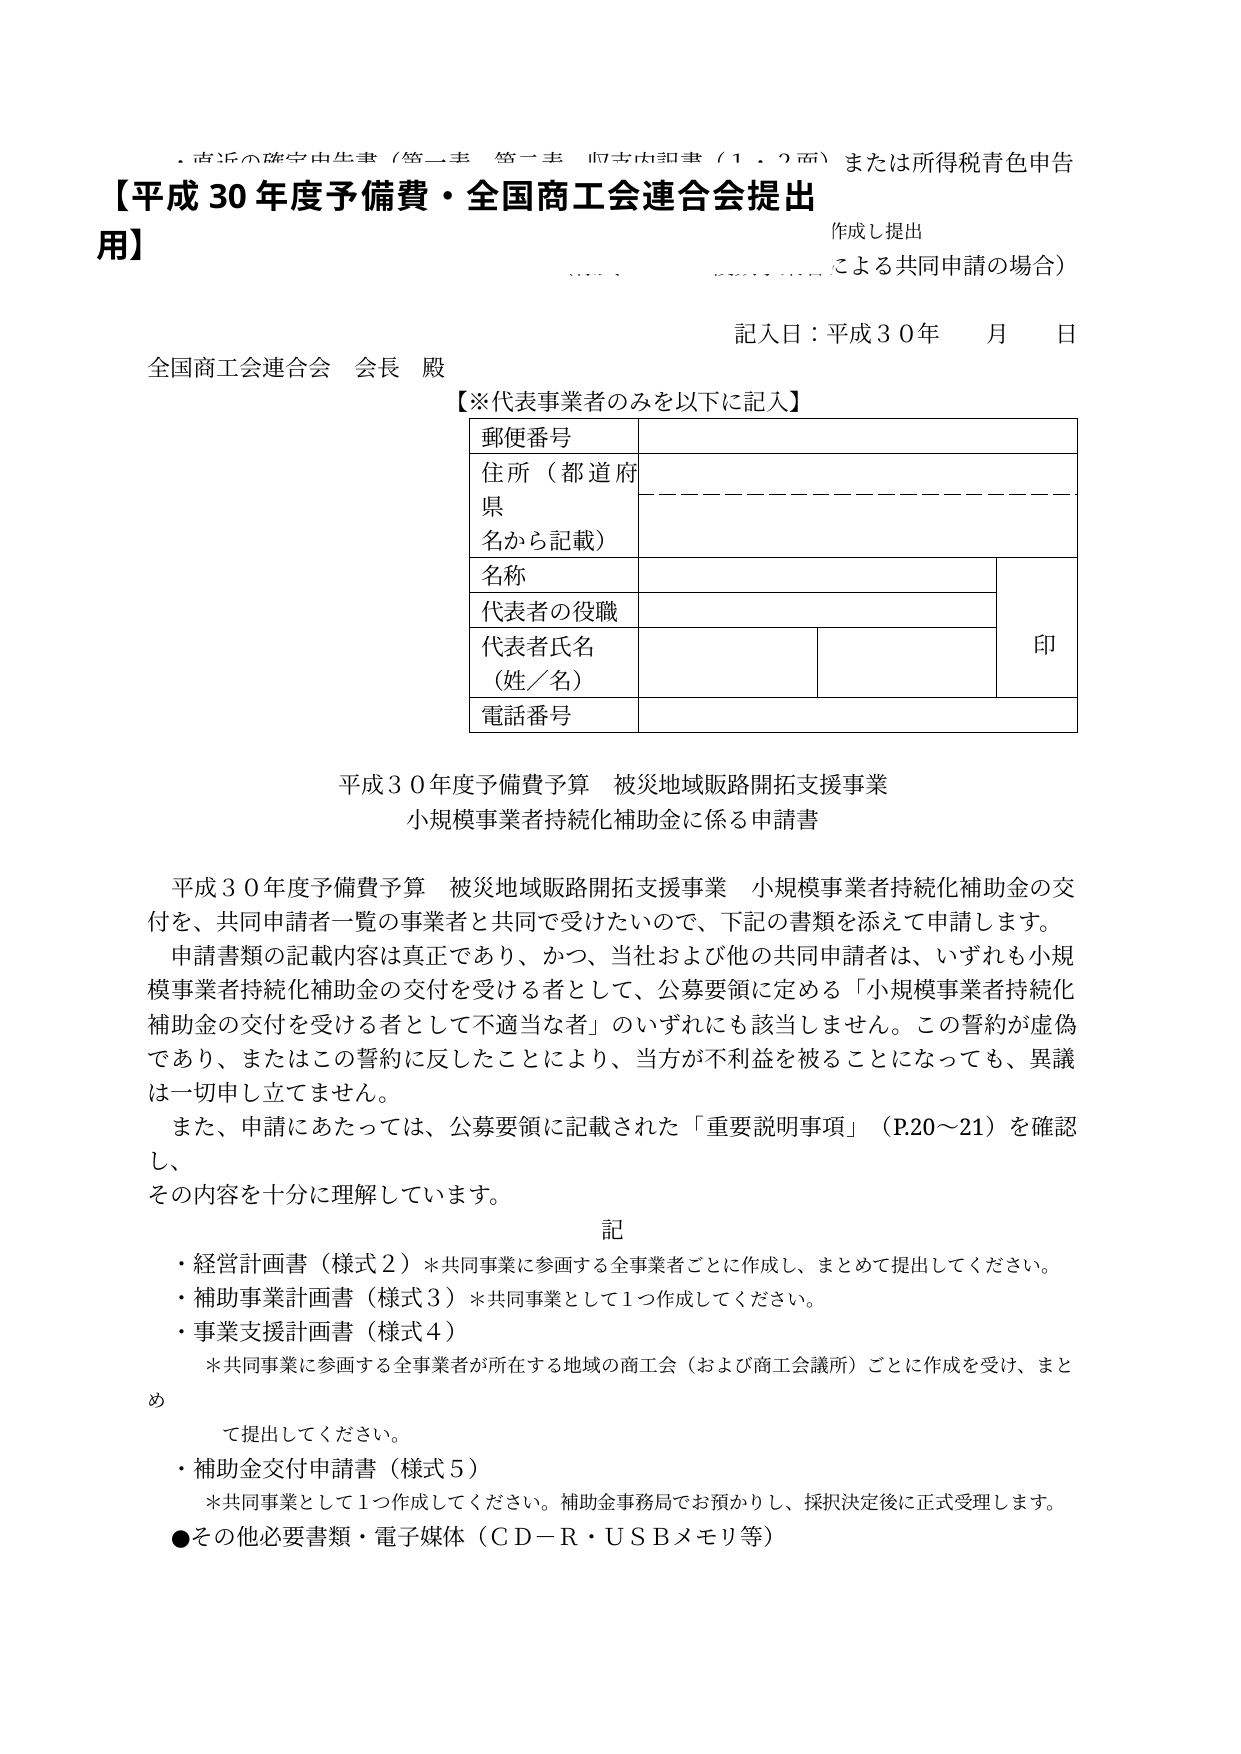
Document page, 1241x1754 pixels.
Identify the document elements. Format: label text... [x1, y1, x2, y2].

table_cell 住所（都道府県 名から記載） [470, 454, 638, 557]
text その内容を十分に理解しています。 [148, 1177, 1078, 1211]
text ・経営計画書（様式２）＊共同事業に参画する全事業者ごとに作成し、まとめて提出してください。 [148, 1245, 1078, 1279]
table_cell [639, 628, 817, 697]
text また、申請にあたっては、公募要領に記載された「重要説明事項」（P.20～21）を確認し、 [148, 1109, 1078, 1177]
text 申請書類の記載内容は真正であり、かつ、当社および他の共同申請者は、いずれも小規模事業者持続化補助金の交付を受ける者として、公募要領に定める「小規模事業者持続化補助金の交付を受ける者として不適当な者」のいずれにも該当しません。この誓約が虚偽であり、またはこの誓約に反したことにより、当方が不利益を被ることになっても、異議は一切申し立てません。 [148, 938, 1078, 1109]
table_header [639, 419, 1077, 453]
text 全国商工会連合会 会長 殿 [148, 350, 1078, 384]
text ＊収支内訳書がない場合は貸借対照表および損益計算書（直近１期分）を作成し提出 [833, 213, 1078, 247]
table_cell [639, 558, 996, 592]
text 【※代表事業者のみを以下に記入】 [148, 384, 1078, 418]
table_cell 名称 [470, 558, 638, 592]
table_cell 代表者氏名 （姓／名） [470, 628, 638, 697]
text 平成３０年度予備費予算 被災地域販路開拓支援事業 小規模事業者持続化補助金の交付を、共同申請者一覧の事業者と共同で受けたいので、下記の書類を添えて申請します。 [148, 869, 1078, 938]
table_cell 代表者の役職 [470, 593, 638, 627]
table_cell [639, 454, 1077, 494]
text 平成３０年度予備費予算 被災地域販路開拓支援事業 [148, 767, 1078, 801]
text （様式１－２：複数事業者による共同申請の場合） [148, 247, 1078, 281]
text ・直近の確定申告書（第一表、第二表、収支内訳書（１・２面）または所得税青色申告決算書（１～４面））または開業届 [169, 145, 1078, 213]
text 記入日：平成３０年 月 日 [148, 316, 1078, 350]
table_cell [639, 593, 996, 627]
text ・補助金交付申請書（様式５） [148, 1450, 1078, 1484]
text ●その他必要書類・電子媒体（ＣＤ－Ｒ・ＵＳＢメモリ等） [148, 1519, 1078, 1553]
table_header 郵便番号 [470, 419, 638, 453]
table_cell [818, 628, 996, 697]
text て提出してください。 [148, 1416, 1078, 1450]
text 小規模事業者持続化補助金に係る申請書 [148, 801, 1078, 835]
table_cell [639, 494, 1077, 557]
text ＊共同事業として１つ作成してください。補助金事務局でお預かりし、採択決定後に正式受理します。 [148, 1484, 1078, 1519]
subtitle 記 [148, 1211, 1078, 1245]
table_cell 電話番号 [470, 698, 638, 732]
text ＊共同事業に参画する全事業者が所在する地域の商工会（および商工会議所）ごとに作成を受け、まとめ [148, 1348, 1078, 1416]
text ・補助事業計画書（様式３）＊共同事業として１つ作成してください。 [148, 1279, 1078, 1314]
table_cell [639, 698, 1077, 732]
table_cell 印 [997, 558, 1077, 697]
text ・事業支援計画書（様式４） [148, 1314, 1078, 1348]
